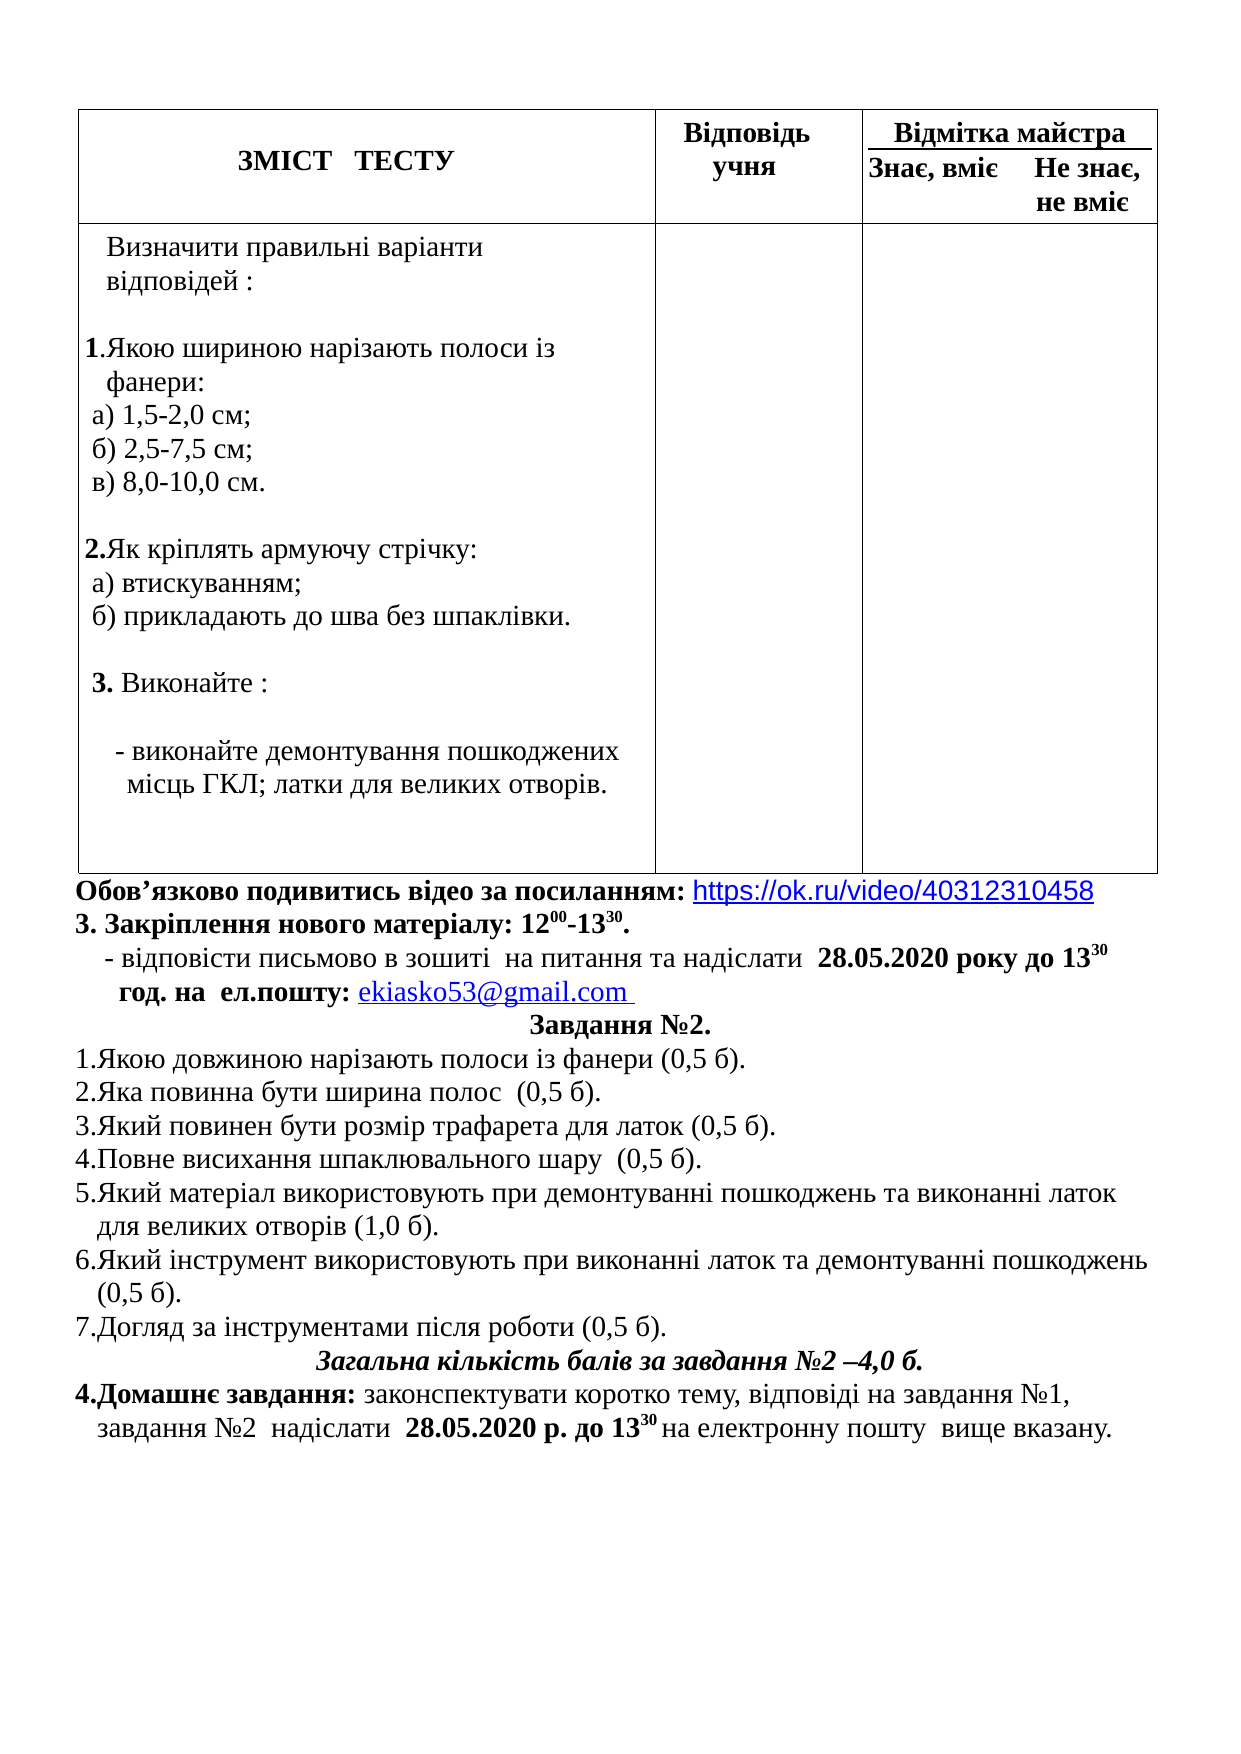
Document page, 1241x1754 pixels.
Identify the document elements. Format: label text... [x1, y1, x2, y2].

text для великих отворів (1,0 б). [75, 1208, 1165, 1242]
text 4.Домашнє завдання: законспектувати коротко тему, відповіді на завдання №1, [75, 1376, 1165, 1410]
table_cell [656, 224, 862, 872]
text - відповісти письмово в зошиті на питання та надіслати 28.05.2020 року до 1330 [75, 940, 1165, 974]
text (0,5 б). [75, 1276, 1165, 1309]
text Завдання №2. [75, 1007, 1165, 1041]
text год. на ел.пошту: ekiasko53@gmail.com [75, 974, 1165, 1007]
table_header Відповідь учня [656, 110, 862, 223]
text 2.Яка повинна бути ширина полос (0,5 б). [75, 1074, 1165, 1108]
text 1.Якою довжиною нарізають полоси із фанери (0,5 б). [75, 1041, 1165, 1074]
table_cell [863, 224, 1157, 872]
text завдання №2 надіслати 28.05.2020 р. до 1330 на електронну пошту вище вказану. [75, 1410, 1165, 1443]
text 7.Догляд за інструментами після роботи (0,5 б). [75, 1309, 1165, 1343]
text Загальна кількість балів за завдання №2 –4,0 б. [75, 1343, 1165, 1376]
text 4.Повне висихання шпаклювального шару (0,5 б). [75, 1141, 1165, 1175]
text Обов’язково подивитись відео за посиланням: https://ok.ru/video/40312310458 [75, 873, 1165, 907]
table_cell Визначити правильні варіанти відповідей : 1.Якою шириною нарізають полоси із фанери: а) 1,5-2,0 см; б) 2,5-7,5 см; в) 8,0-10,0 см. 2.Як кріплять армуючу стрічку: а) втискуванням; б) прикладають до шва без шпаклівки. 3. Виконайте : - виконайте демонтування пошкоджених місць ГКЛ; латки для великих отворів. [79, 224, 655, 872]
text 3. Закріплення нового матеріалу: 1200-1330. [75, 907, 1165, 940]
text 3.Який повинен бути розмір трафарета для латок (0,5 б). [75, 1108, 1165, 1141]
text 5.Який матеріал використовують при демонтуванні пошкоджень та виконанні латок [75, 1175, 1165, 1208]
text 6.Який інструмент використовують при виконанні латок та демонтуванні пошкоджень [75, 1242, 1165, 1276]
table_header Відмітка майстра Знає, вміє Не знає, не вміє [863, 110, 1157, 223]
table_header ЗМІСТ ТЕСТУ [79, 110, 655, 223]
